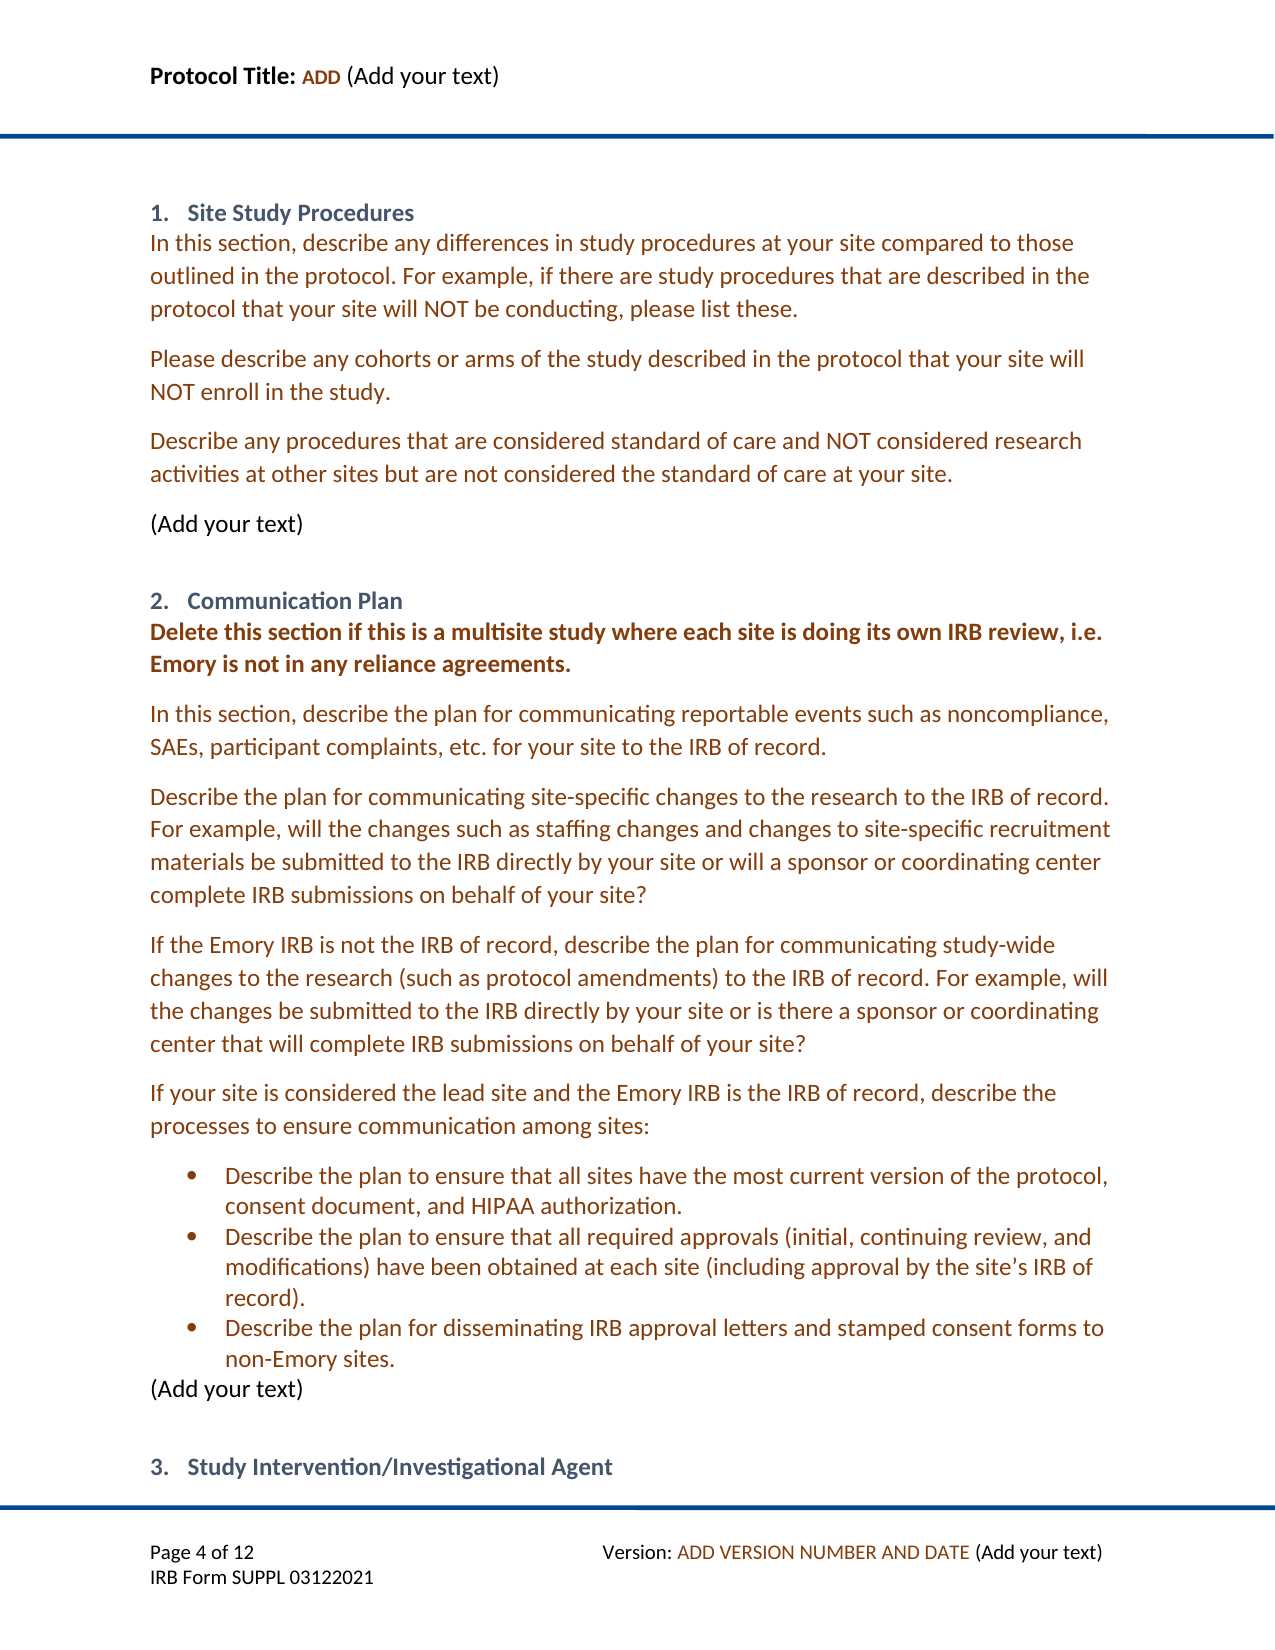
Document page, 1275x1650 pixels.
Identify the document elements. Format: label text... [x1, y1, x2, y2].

text (Add your text) [150, 508, 1125, 538]
text Describe any procedures that are considered standard of care and NOT considered research activities at other sites but are not considered the standard of care at your site. [150, 425, 1125, 489]
text In this section, describe the plan for communicating reportable events such as noncompliance, SAEs, participant complaints, etc. for your site to the IRB of record. [150, 698, 1125, 762]
text (Add your text) [150, 1373, 1125, 1404]
text If your site is considered the lead site and the Emory IRB is the IRB of record, describe the processes to ensure communication among sites: [150, 1077, 1125, 1141]
text Describe the plan for communicating site-specific changes to the research to the IRB of record. For example, will the changes such as staffing changes and changes to site-specific recruitment materials be submitted to the IRB directly by your site or will a sponsor or coordinating center complete IRB submissions on behalf of your site? [150, 781, 1125, 910]
text Please describe any cohorts or arms of the study described in the protocol that your site will NOT enroll in the study. [150, 343, 1125, 406]
subtitle Site Study Procedures [150, 197, 1125, 227]
list Describe the plan to ensure that all sites have the most current version of the protocol, consent document, and HIPAA authorization. [187, 1160, 1125, 1221]
list Describe the plan to ensure that all required approvals (initial, continuing review, and modifications) have been obtained at each site (including approval by the site’s IRB of record). [187, 1221, 1125, 1312]
subtitle Study Intervention/Investigational Agent [150, 1451, 1125, 1481]
subtitle Communication Plan [150, 585, 1125, 616]
text If the Emory IRB is not the IRB of record, describe the plan for communicating study-wide changes to the research (such as protocol amendments) to the IRB of record. For example, will the changes be submitted to the IRB directly by your site or is there a sponsor or coordinating center that will complete IRB submissions on behalf of your site? [150, 929, 1125, 1058]
text In this section, describe any differences in study procedures at your site compared to those outlined in the protocol. For example, if there are study procedures that are described in the protocol that your site will NOT be conducting, please list these. [150, 227, 1125, 324]
text Delete this section if this is a multisite study where each site is doing its own IRB review, i.e. Emory is not in any reliance agreements. [150, 616, 1125, 679]
list Describe the plan for disseminating IRB approval letters and stamped consent forms to non-Emory sites. [187, 1312, 1125, 1373]
